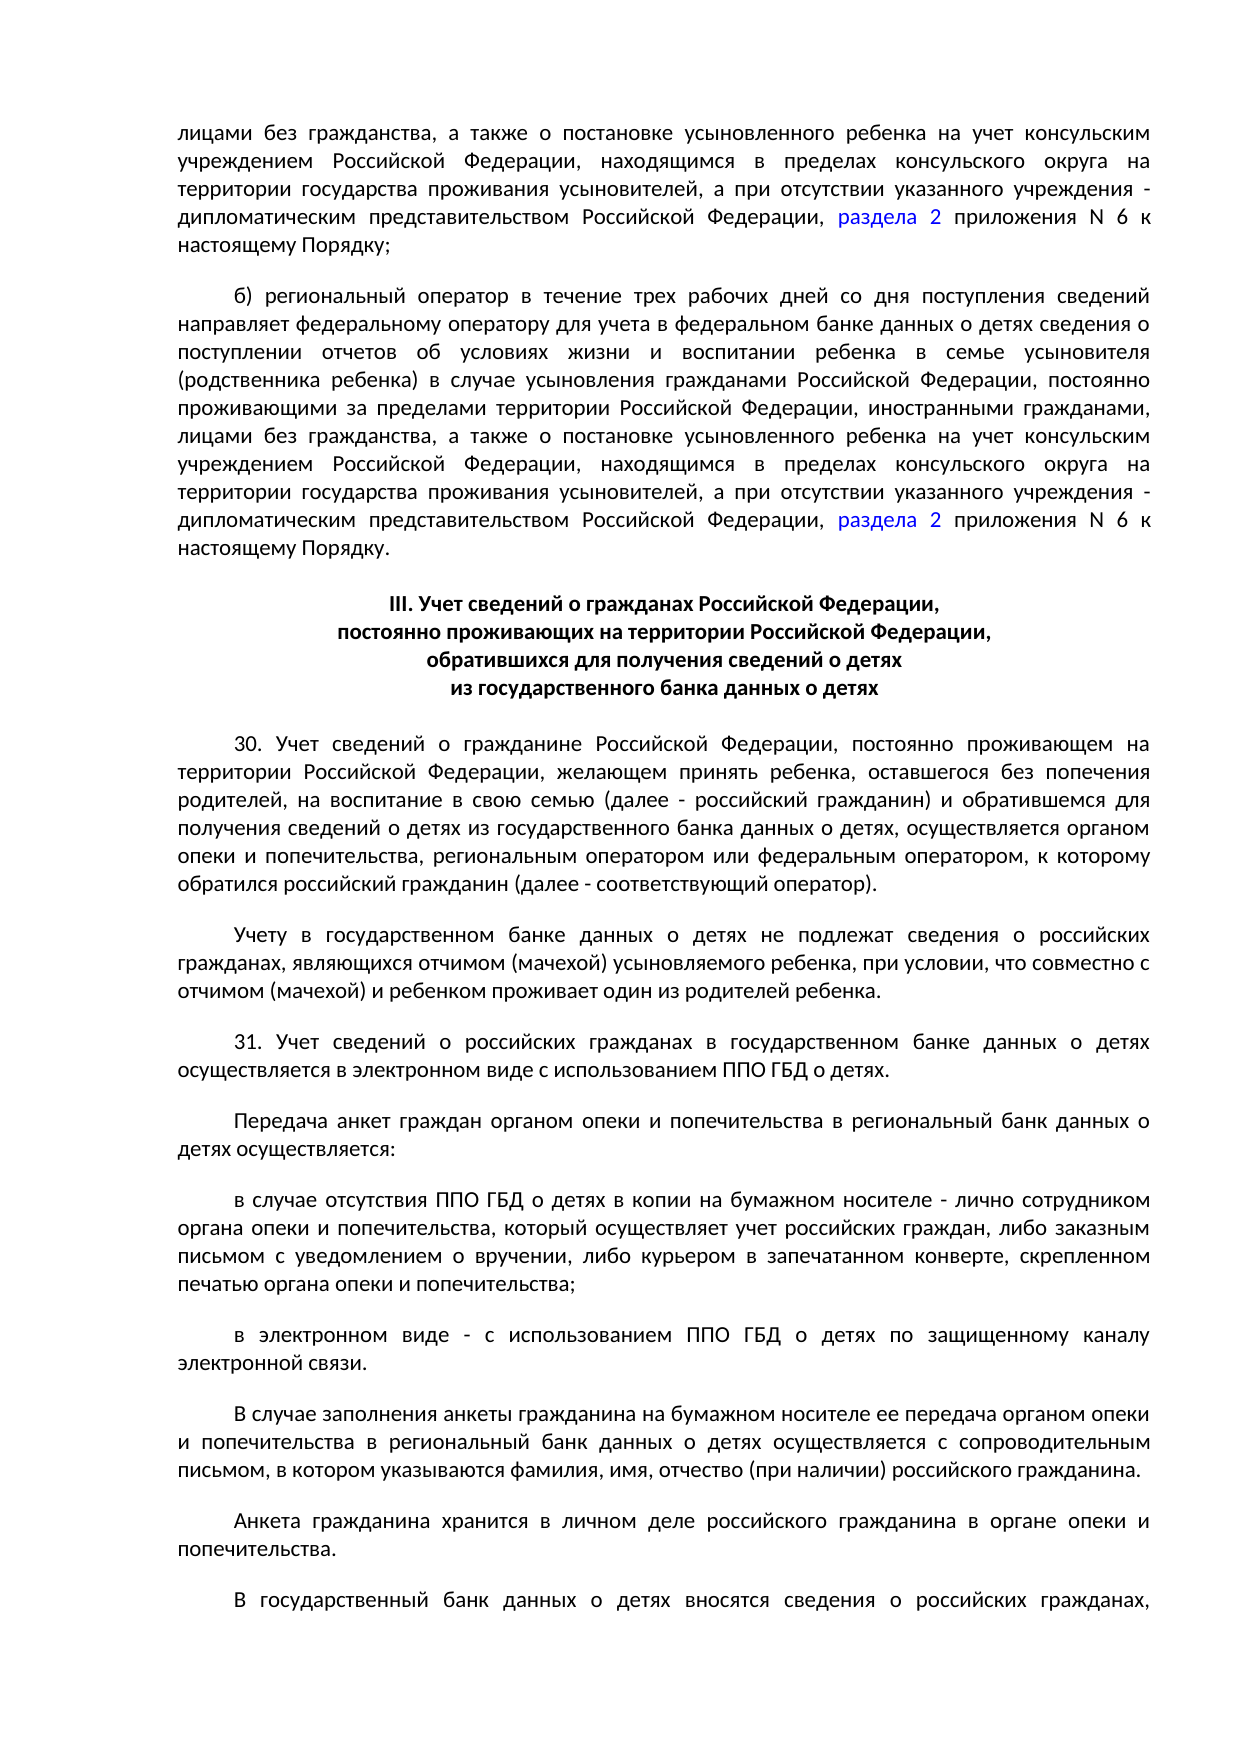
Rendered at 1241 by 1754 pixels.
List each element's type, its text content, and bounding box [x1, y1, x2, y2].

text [177, 1585, 1152, 1613]
text Анкета гражданина хранится в личном деле российского гражданина в органе опеки и попечительства. [177, 1506, 1152, 1562]
title постоянно проживающих на территории Российской Федерации, [177, 617, 1152, 645]
text в электронном виде - с использованием ППО ГБД о детях по защищенному каналу электронной связи. [177, 1320, 1152, 1376]
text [177, 118, 1152, 258]
title обратившихся для получения сведений о детях [177, 645, 1152, 673]
title из государственного банка данных о детях [177, 673, 1152, 701]
text б) региональный оператор в течение трех рабочих дней со дня поступления сведений направляет федеральному оператору для учета в федеральном банке данных о детях сведения о поступлении отчетов об условиях жизни и воспитании ребенка в семье усыновителя (родственника ребенка) в случае усыновления гражданами Российской Федерации, постоянно проживающими за пределами территории Российской Федерации, иностранными гражданами, лицами без гражданства, а также о постановке усыновленного ребенка на учет консульским учреждением Российской Федерации, находящимся в пределах консульского округа на территории государства проживания усыновителей, а при отсутствии указанного учреждения - дипломатическим представительством Российской Федерации, раздела 2 приложения N 6 к настоящему Порядку. [177, 281, 1152, 561]
text 31. Учет сведений о российских гражданах в государственном банке данных о детях осуществляется в электронном виде с использованием ППО ГБД о детях. [177, 1027, 1152, 1083]
text 30. Учет сведений о гражданине Российской Федерации, постоянно проживающем на территории Российской Федерации, желающем принять ребенка, оставшегося без попечения родителей, на воспитание в свою семью (далее - российский гражданин) и обратившемся для получения сведений о детях из государственного банка данных о детях, осуществляется органом опеки и попечительства, региональным оператором или федеральным оператором, к которому обратился российский гражданин (далее - соответствующий оператор). [177, 729, 1152, 898]
text Учету в государственном банке данных о детях не подлежат сведения о российских гражданах, являющихся отчимом (мачехой) усыновляемого ребенка, при условии, что совместно с отчимом (мачехой) и ребенком проживает один из родителей ребенка. [177, 921, 1152, 1004]
text в случае отсутствия ППО ГБД о детях в копии на бумажном носителе - лично сотрудником органа опеки и попечительства, который осуществляет учет российских граждан, либо заказным письмом с уведомлением о вручении, либо курьером в запечатанном конверте, скрепленном печатью органа опеки и попечительства; [177, 1185, 1152, 1297]
text В случае заполнения анкеты гражданина на бумажном носителе ее передача органом опеки и попечительства в региональный банк данных о детях осуществляется с сопроводительным письмом, в котором указываются фамилия, имя, отчество (при наличии) российского гражданина. [177, 1399, 1152, 1483]
title III. Учет сведений о гражданах Российской Федерации, [177, 589, 1152, 617]
text Передача анкет граждан органом опеки и попечительства в региональный банк данных о детях осуществляется: [177, 1106, 1152, 1162]
